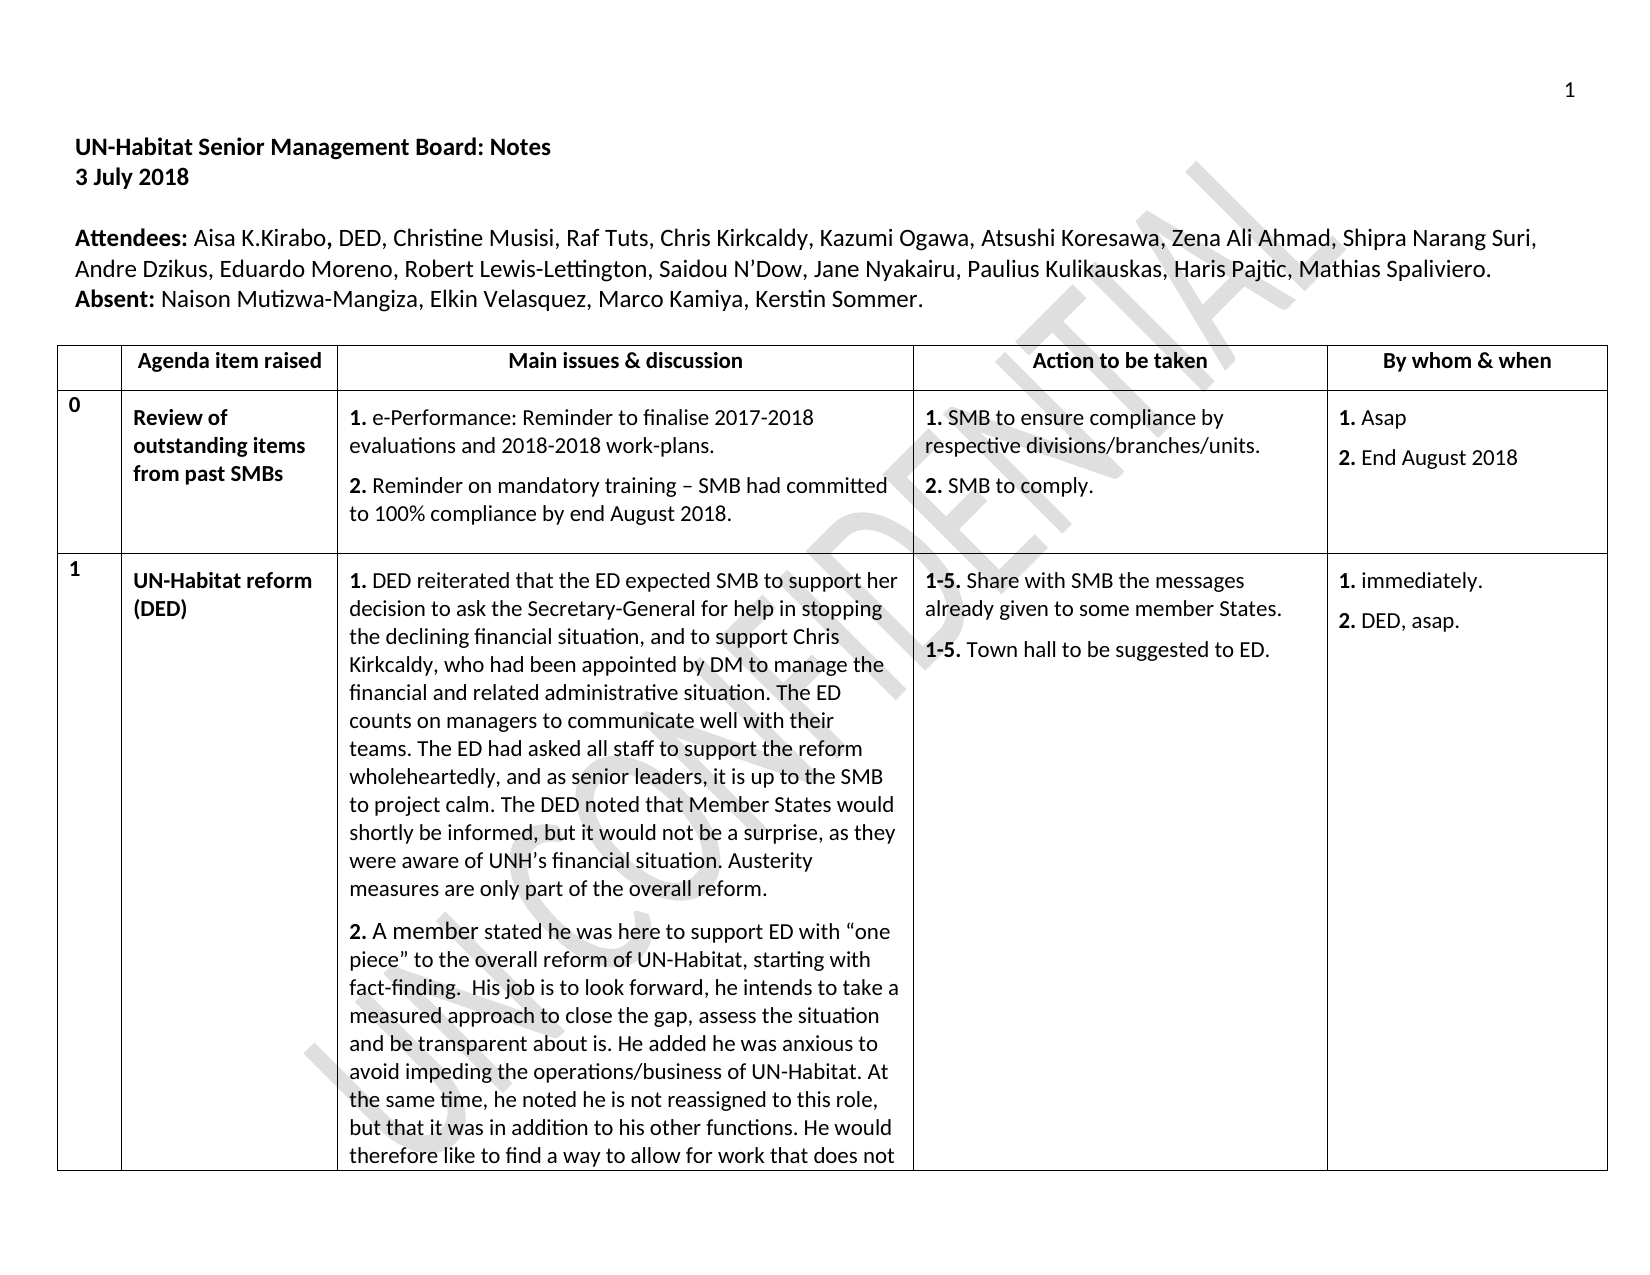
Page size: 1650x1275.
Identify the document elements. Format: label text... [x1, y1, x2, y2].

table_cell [1328, 554, 1607, 1169]
table_header Action to be taken [914, 346, 1327, 389]
table_cell 1. SMB to ensure compliance by respective divisions/branches/units. 2. SMB to comply. [914, 391, 1327, 553]
table_cell 1 [58, 554, 121, 1169]
table_header By whom & when [1328, 346, 1607, 389]
table_header [58, 346, 121, 389]
text UN-Habitat Senior Management Board: Notes [75, 131, 1575, 162]
table_cell Review of outstanding items from past SMBs [122, 391, 337, 553]
text Attendees: Aisa K.Kirabo, DED, Christine Musisi, Raf Tuts, Chris Kirkcaldy, Kazumi Ogawa, Atsushi Koresawa, Zena Ali Ahmad, Shipra Narang Suri, Andre Dzikus, Eduardo Moreno, Robert Lewis-Lettington, Saidou N’Dow, Jane Nyakairu, Paulius Kulikauskas, Haris Pajtic, Mathias Spaliviero. Absent: Naison Mutizwa-Mangiza, Elkin Velasquez, Marco Kamiya, Kerstin Sommer. [75, 223, 1575, 314]
text 3 July 2018 [75, 162, 1575, 192]
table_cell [122, 554, 337, 1169]
table_header Agenda item raised [122, 346, 337, 389]
table_cell 1. e-Performance: Reminder to finalise 2017-2018 evaluations and 2018-2018 work-plans. 2. Reminder on mandatory training – SMB had committed to 100% compliance by end August 2018. [338, 391, 913, 553]
table_cell 1. Asap 2. End August 2018 [1328, 391, 1607, 553]
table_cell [914, 554, 1327, 1169]
table_cell 0 [58, 391, 121, 553]
table_header Main issues & discussion [338, 346, 913, 389]
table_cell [338, 554, 913, 1169]
